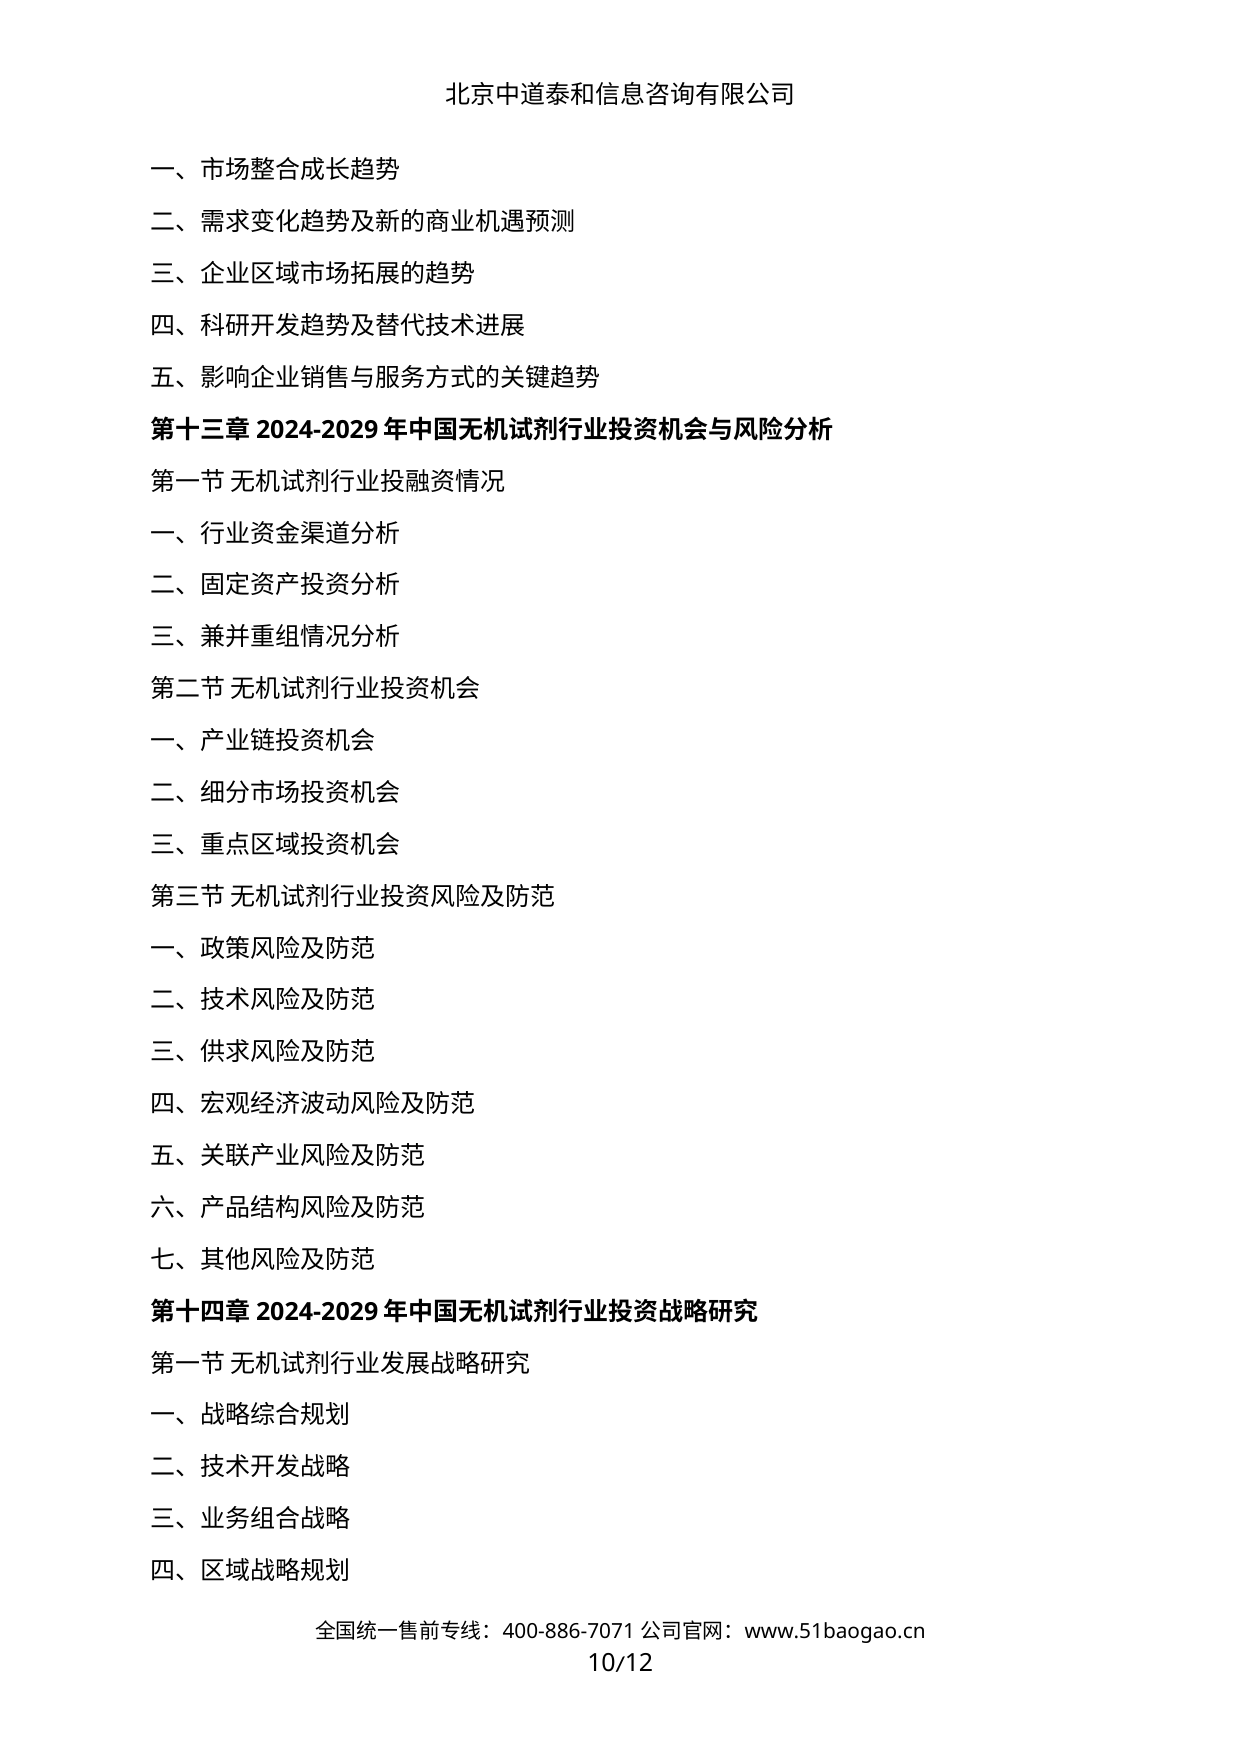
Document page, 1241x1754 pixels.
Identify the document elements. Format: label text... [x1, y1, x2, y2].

text 五、影响企业销售与服务方式的关键趋势 [150, 357, 1090, 394]
text 四、区域战略规划 [150, 1551, 1090, 1587]
text 三、兼并重组情况分析 [150, 617, 1090, 653]
text 一、行业资金渠道分析 [150, 513, 1090, 549]
text 一、政策风险及防范 [150, 928, 1090, 964]
text 第一节 无机试剂行业发展战略研究 [150, 1343, 1090, 1379]
text 七、其他风险及防范 [150, 1239, 1090, 1276]
text 第十四章 2024-2029年中国无机试剂行业投资战略研究 [150, 1291, 1090, 1327]
text 第一节 无机试剂行业投融资情况 [150, 461, 1090, 497]
text 一、战略综合规划 [150, 1395, 1090, 1431]
text 四、科研开发趋势及替代技术进展 [150, 306, 1090, 342]
text 二、技术开发战略 [150, 1447, 1090, 1483]
text 五、关联产业风险及防范 [150, 1136, 1090, 1172]
text 四、宏观经济波动风险及防范 [150, 1084, 1090, 1120]
text 二、细分市场投资机会 [150, 772, 1090, 809]
text 一、产业链投资机会 [150, 721, 1090, 757]
text 二、固定资产投资分析 [150, 565, 1090, 601]
text 二、技术风险及防范 [150, 980, 1090, 1016]
text 第三节 无机试剂行业投资风险及防范 [150, 876, 1090, 912]
text 三、企业区域市场拓展的趋势 [150, 254, 1090, 290]
text 六、产品结构风险及防范 [150, 1187, 1090, 1224]
text 二、需求变化趋势及新的商业机遇预测 [150, 202, 1090, 238]
text 三、供求风险及防范 [150, 1032, 1090, 1068]
text 三、重点区域投资机会 [150, 824, 1090, 861]
text 第二节 无机试剂行业投资机会 [150, 669, 1090, 705]
text 三、业务组合战略 [150, 1499, 1090, 1535]
text 一、市场整合成长趋势 [150, 150, 1090, 186]
text 第十三章 2024-2029年中国无机试剂行业投资机会与风险分析 [150, 409, 1090, 446]
